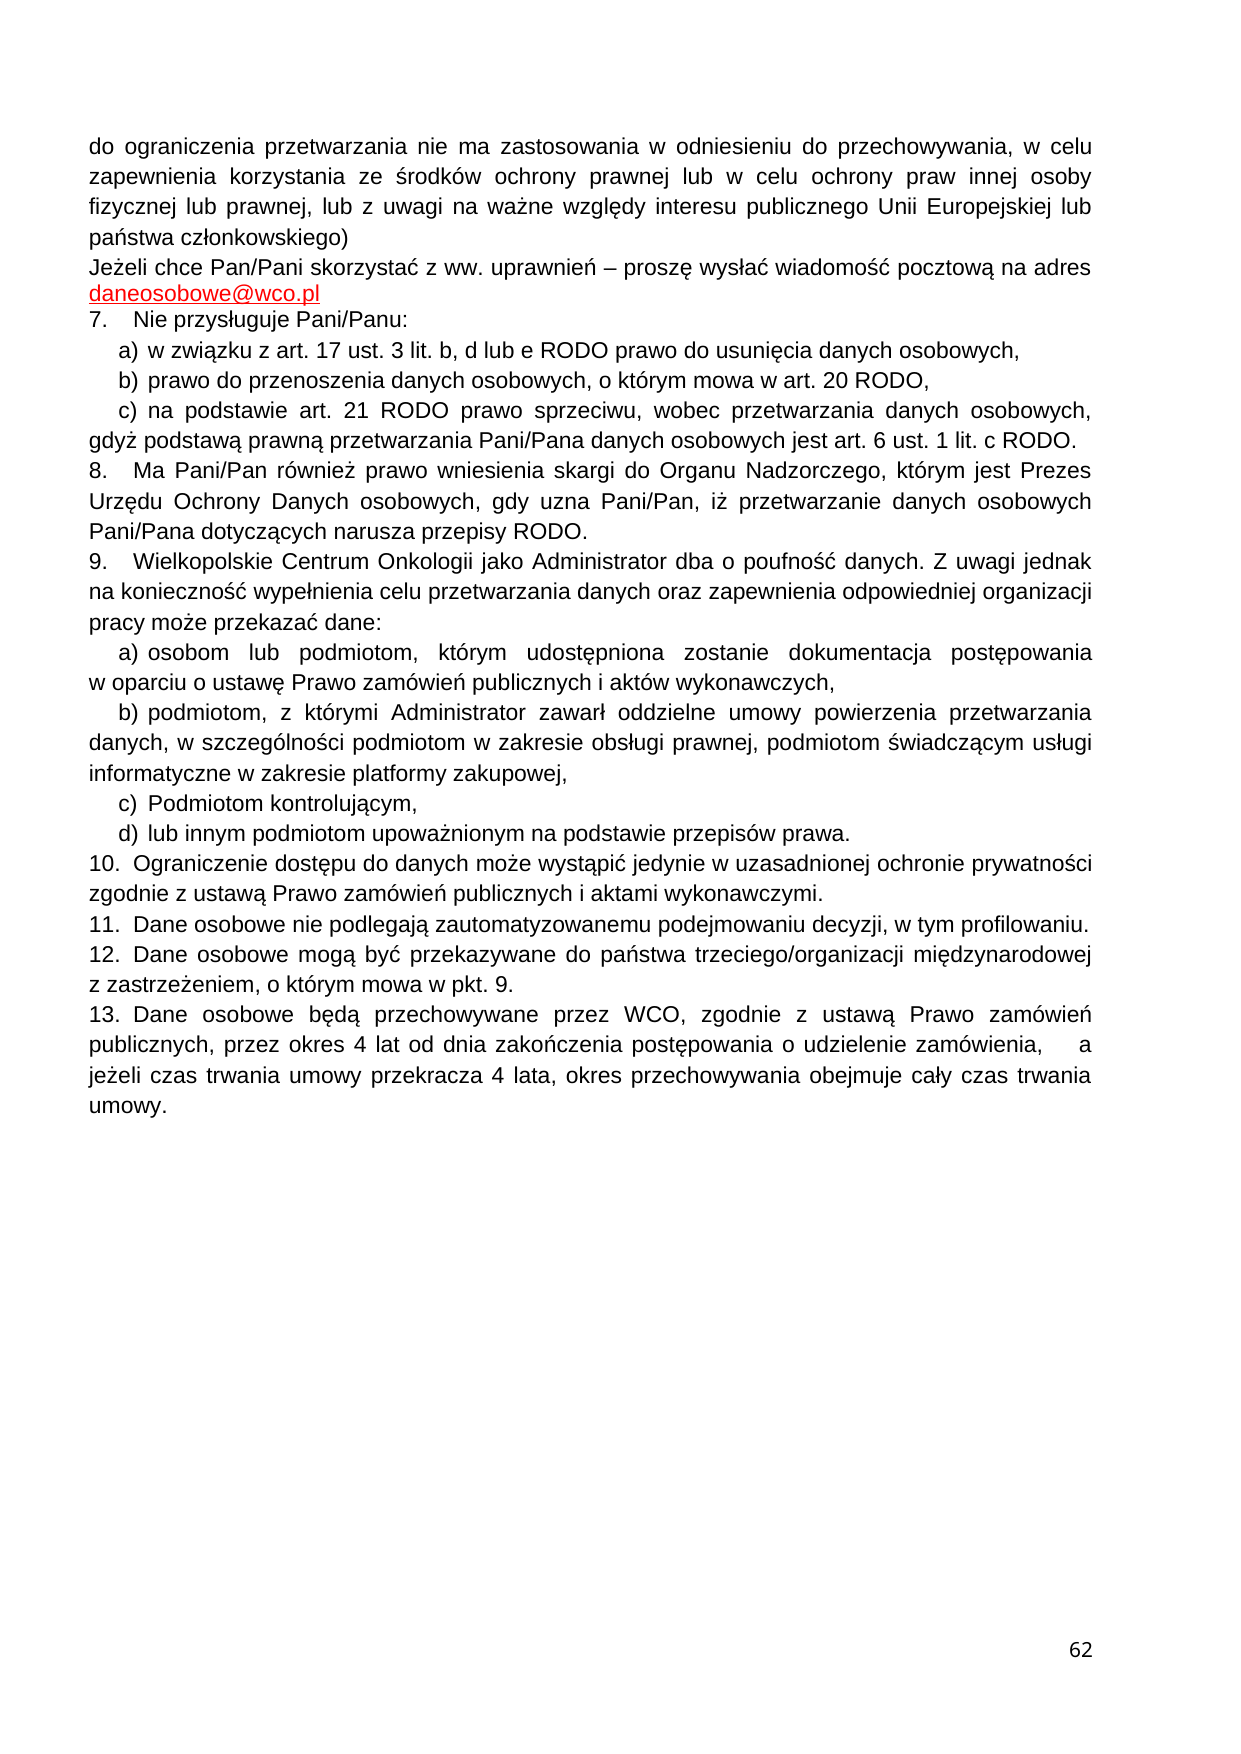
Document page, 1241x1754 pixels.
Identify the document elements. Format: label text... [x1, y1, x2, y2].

list Ograniczenie dostępu do danych może wystąpić jedynie w uzasadnionej ochronie prywatności zgodnie z ustawą Prawo zamówień publicznych i aktami wykonawczymi. [89, 850, 1093, 907]
list na podstawie art. 21 RODO prawo sprzeciwu, wobec przetwarzania danych osobowych, gdyż podstawą prawną przetwarzania Pani/Pana danych osobowych jest art. 6 ust. 1 lit. c RODO. [89, 397, 1093, 454]
list prawo do przenoszenia danych osobowych, o którym mowa w art. 20 RODO, [89, 367, 1093, 393]
list Wielkopolskie Centrum Onkologii jako Administrator dba o poufność danych. Z uwagi jednak na konieczność wypełnienia celu przetwarzania danych oraz zapewnienia odpowiedniej organizacji pracy może przekazać dane: [89, 548, 1093, 635]
list Nie przysługuje Pani/Panu: [89, 306, 1093, 333]
list Ma Pani/Pan również prawo wniesienia skargi do Organu Nadzorczego, którym jest Prezes Urzędu Ochrony Danych osobowych, gdy uzna Pani/Pan, iż przetwarzanie danych osobowych Pani/Pana dotyczących narusza przepisy RODO. [89, 457, 1093, 544]
list Dane osobowe nie podlegają zautomatyzowanemu podejmowaniu decyzji, w tym profilowaniu. [89, 911, 1093, 937]
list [89, 133, 1093, 250]
list w związku z art. 17 ust. 3 lit. b, d lub e RODO prawo do usunięcia danych osobowych, [89, 337, 1093, 363]
list Podmiotom kontrolującym, [89, 790, 1093, 816]
list osobom lub podmiotom, którym udostępniona zostanie dokumentacja postępowania w oparciu o ustawę Prawo zamówień publicznych i aktów wykonawczych, [89, 639, 1093, 695]
list podmiotom, z którymi Administrator zawarł oddzielne umowy powierzenia przetwarzania danych, w szczególności podmiotom w zakresie obsługi prawnej, podmiotom świadczącym usługi informatyczne w zakresie platformy zakupowej, [89, 699, 1093, 786]
list Jeżeli chce Pan/Pani skorzystać z ww. uprawnień – proszę wysłać wiadomość pocztową na adres daneosobowe@wco.pl [89, 254, 1093, 306]
list lub innym podmiotom upoważnionym na podstawie przepisów prawa. [89, 820, 1093, 846]
list Dane osobowe mogą być przekazywane do państwa trzeciego/organizacji międzynarodowej z zastrzeżeniem, o którym mowa w pkt. 9. [89, 941, 1093, 997]
list Dane osobowe będą przechowywane przez WCO, zgodnie z ustawą Prawo zamówień publicznych, przez okres 4 lat od dnia zakończenia postępowania o udzielenie zamówienia, a jeżeli czas trwania umowy przekracza 4 lata, okres przechowywania obejmuje cały czas trwania umowy. [89, 1001, 1093, 1118]
